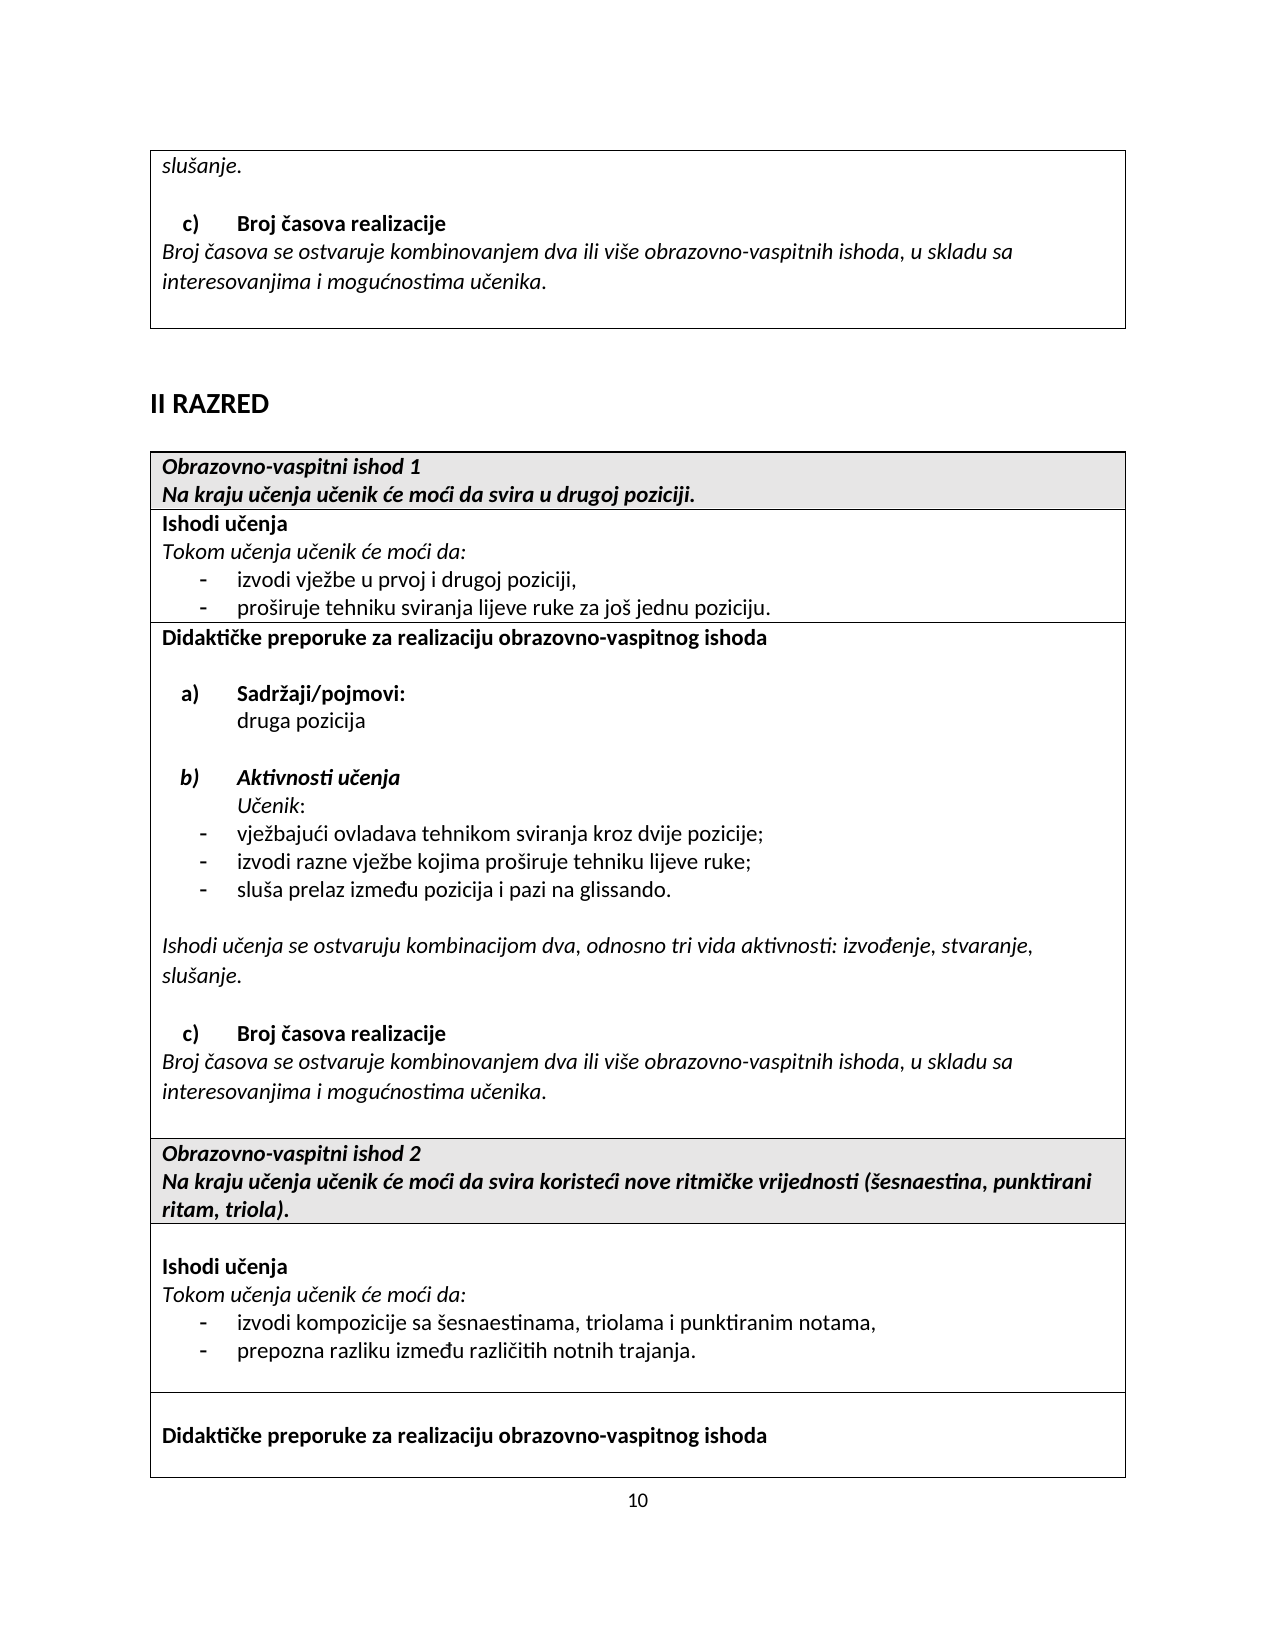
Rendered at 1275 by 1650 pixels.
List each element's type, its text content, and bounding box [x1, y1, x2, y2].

table_cell Didaktičke preporuke za realizaciju obrazovno-vaspitnog ishoda Sadržaji/pojmovi: druga pozicija Aktivnosti učenja Učenik: vježbajući ovladava tehnikom sviranja kroz dvije pozicije; izvodi razne vježbe kojima proširuje tehniku lijeve ruke; sluša prelaz između pozicija i pazi na glissando. Ishodi učenja se ostvaruju kombinacijom dva, odnosno tri vida aktivnosti: izvođenje, stvaranje, slušanje. Broj časova realizacije Broj časova se ostvaruje kombinovanjem dva ili više obrazovno-vaspitnih ishoda, u skladu sa interesovanjima i mogućnostima učenika. [151, 623, 1125, 1138]
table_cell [151, 1393, 1125, 1477]
subtitle II RAZRED [150, 385, 1125, 421]
table_cell Ishodi učenja Tokom učenja učenik će moći da: izvodi vježbe u prvoj i drugoj poziciji, proširuje tehniku sviranja lijeve ruke za još jednu poziciju. [151, 510, 1125, 622]
table_cell Obrazovno-vaspitni ishod 2 Na kraju učenja učenik će moći da svira koristeći nove ritmičke vrijednosti (šesnaestina, punktirani ritam, triola). [151, 1139, 1125, 1223]
table_header Obrazovno-vaspitni ishod 1 Na kraju učenja učenik će moći da svira u drugoj poziciji. [151, 453, 1125, 508]
table_cell Ishodi učenja Tokom učenja učenik će moći da: izvodi kompozicije sa šesnaestinama, triolama i punktiranim notama, prepozna razliku između različitih notnih trajanja. [151, 1224, 1125, 1392]
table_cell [151, 151, 1125, 328]
